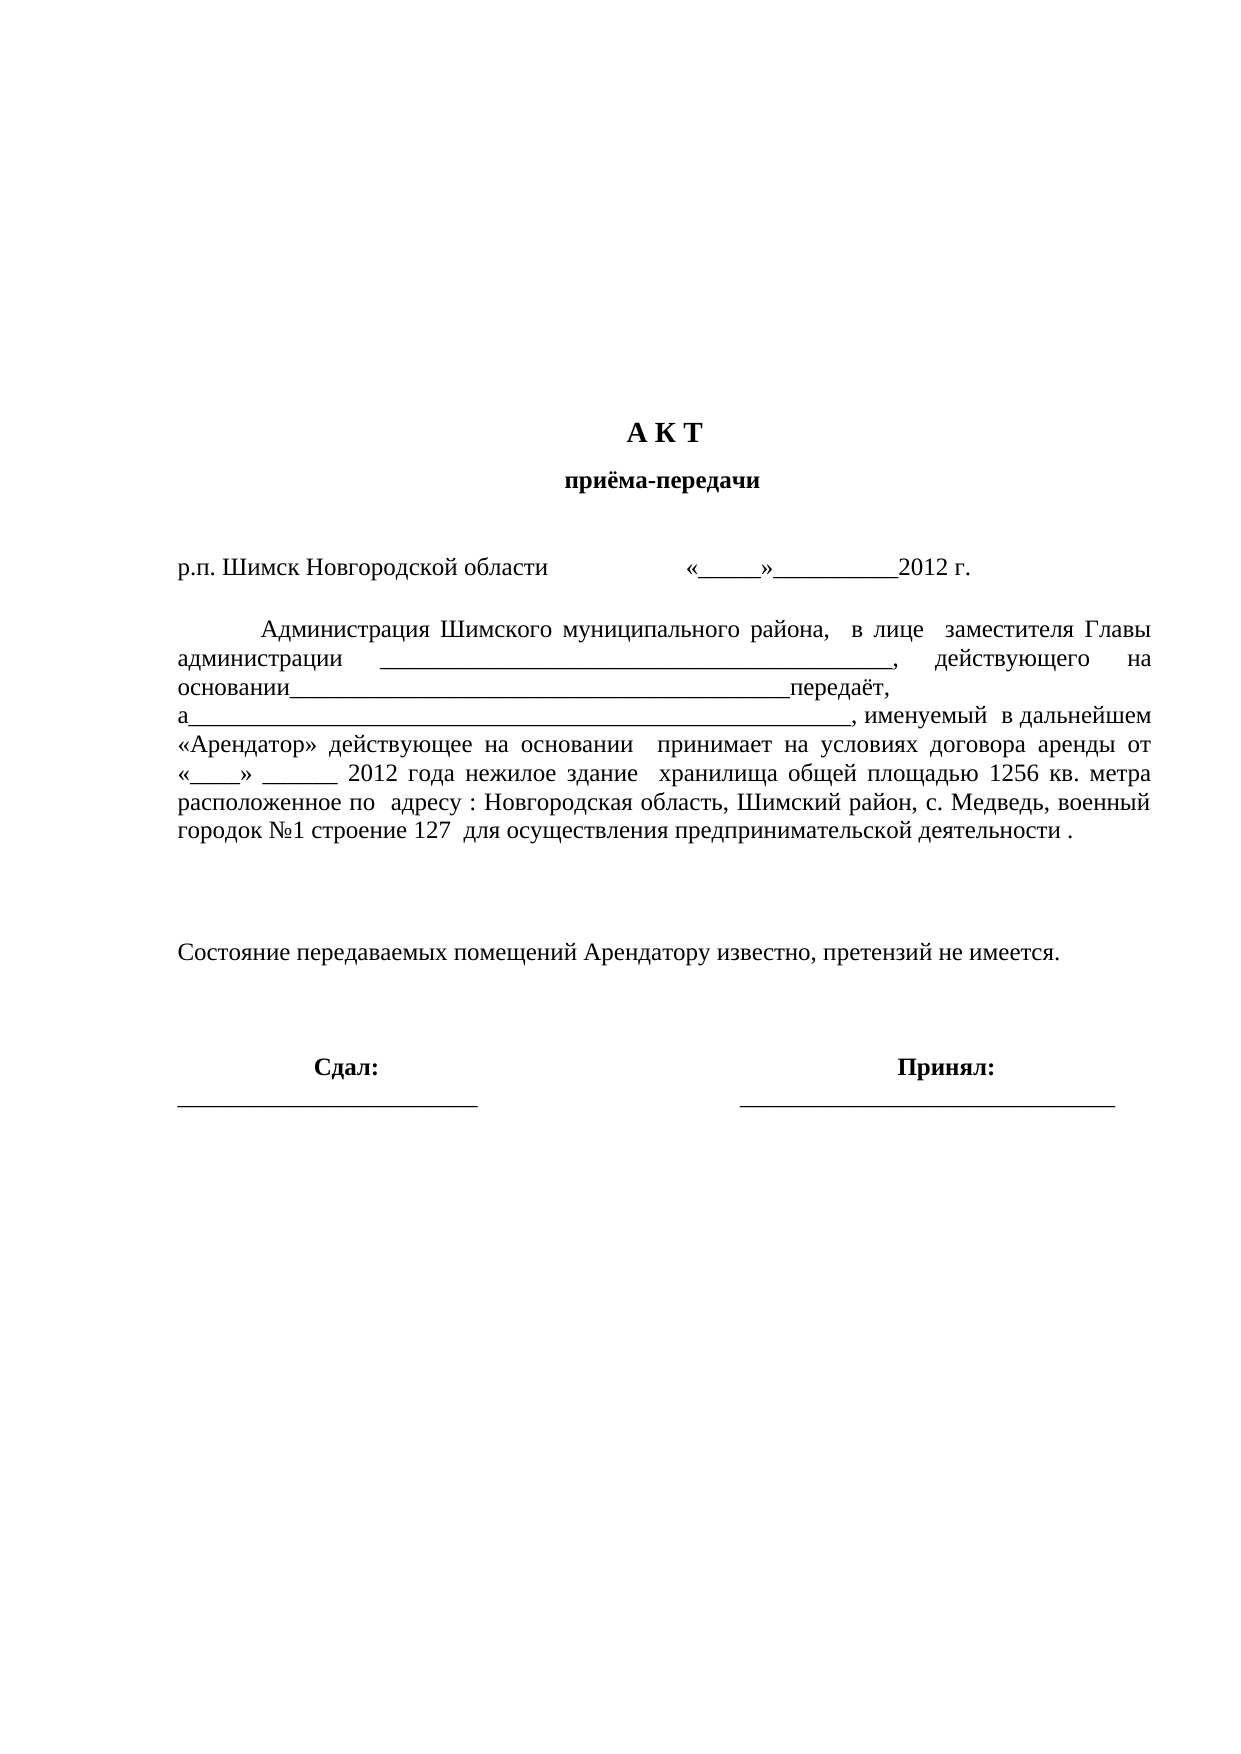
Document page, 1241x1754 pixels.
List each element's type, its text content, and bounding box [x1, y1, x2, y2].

text ________________________ ______________________________ [177, 1081, 1147, 1110]
text Администрация Шимского муниципального района, в лице заместителя Главы администрации _________________________________________, действующего на основании________________________________________передаёт, а_____________________________________________________, именуемый в дальнейшем «Арендатор» действующее на основании принимает на условиях договора аренды от «____» ______ 2012 года нежилое здание хранилища общей площадью 1256 кв. метра расположенное по адресу : Новгородская область, Шимский район, с. Медведь, военный городок №1 строение 127 для осуществления предпринимательской деятельности . [177, 614, 1152, 844]
text Состояние передаваемых помещений Арендатору известно, претензий не имеется. [177, 937, 1147, 966]
text р.п. Шимск Новгородской области «_____»__________2012 г. [177, 552, 1152, 581]
text Сдал: Принял: [177, 1052, 1147, 1081]
text приёма-передачи [177, 466, 1147, 494]
subtitle А К Т [177, 415, 1152, 449]
